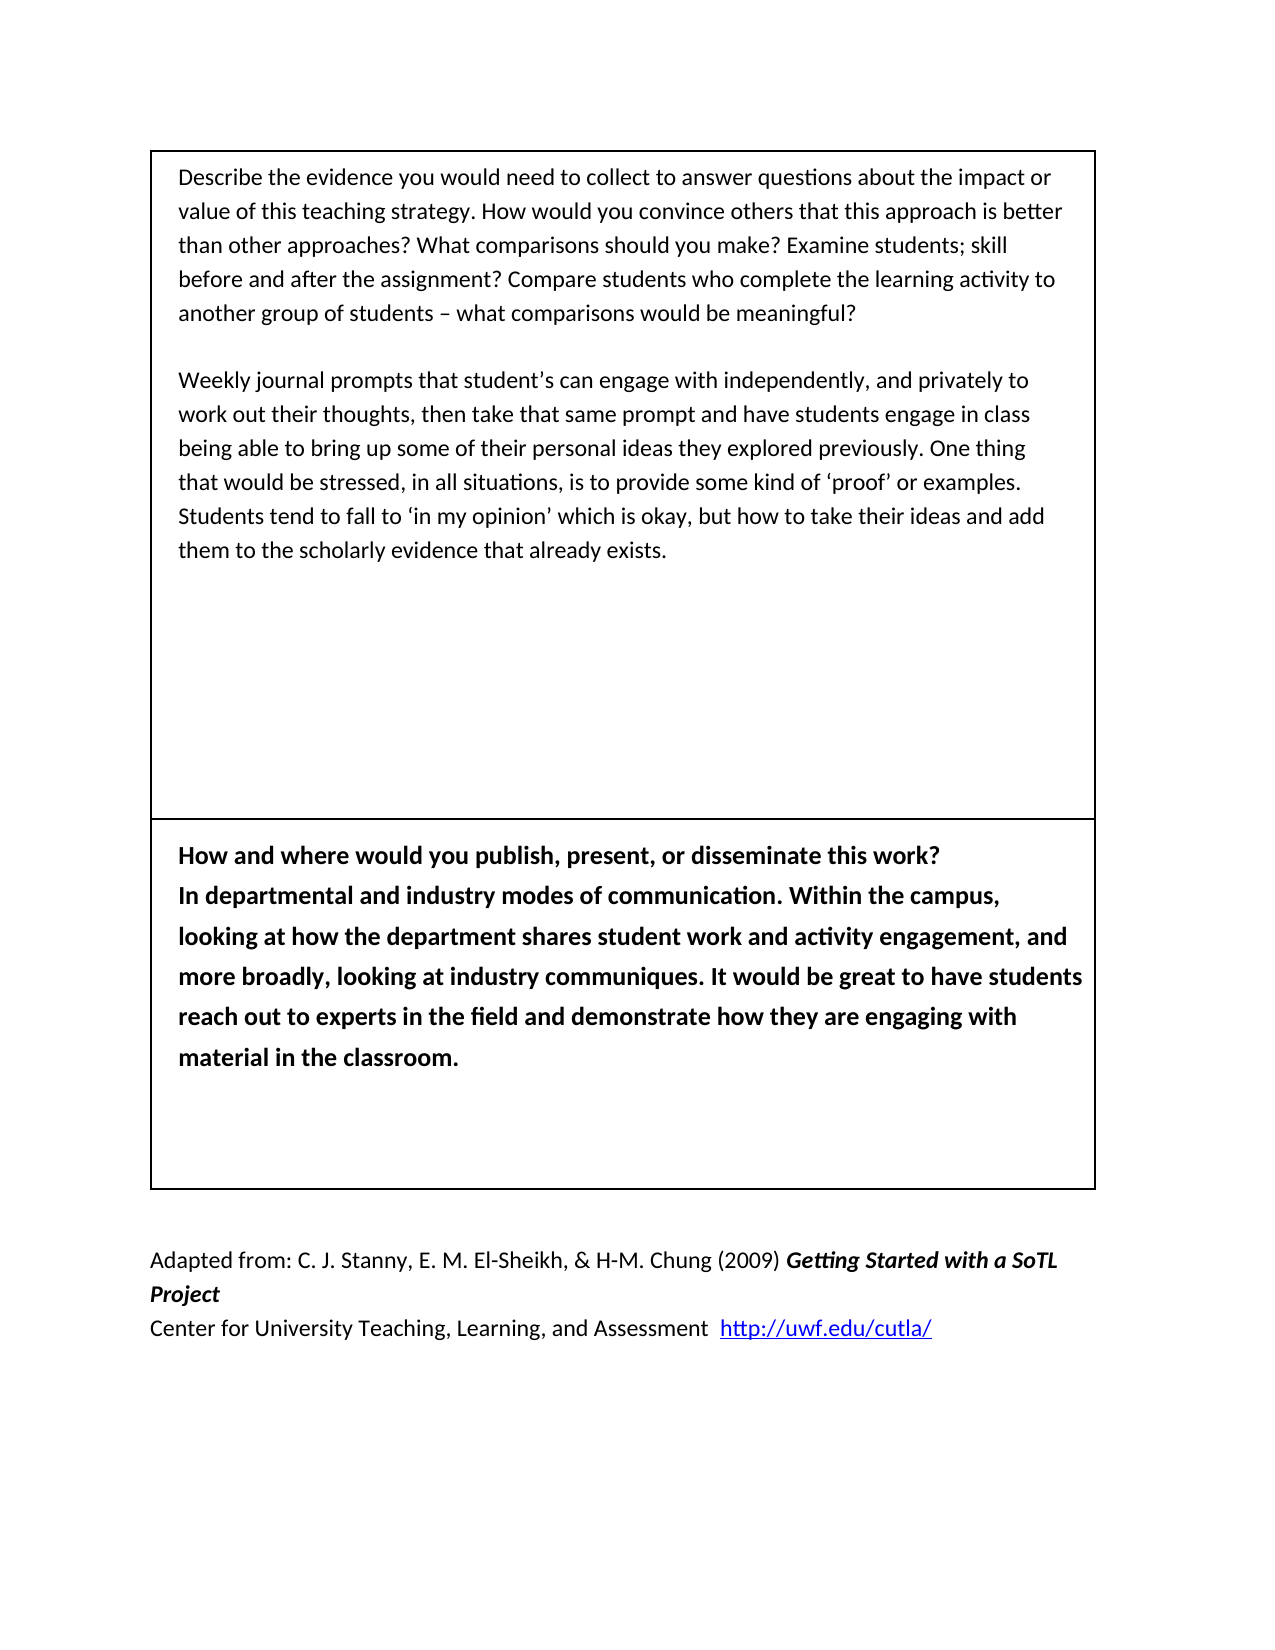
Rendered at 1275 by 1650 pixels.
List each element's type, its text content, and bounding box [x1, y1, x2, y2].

text Center for University Teaching, Learning, and Assessment http://uwf.edu/cutla/ [150, 1313, 1125, 1342]
text Adapted from: C. J. Stanny, E. M. El-Sheikh, & H-M. Chung (2009) Getting Started with a SoTL Project [150, 1245, 1125, 1308]
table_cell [152, 152, 1094, 818]
table_cell How and where would you publish, present, or disseminate this work? In departmental and industry modes of communication. Within the campus, looking at how the department shares student work and activity engagement, and more broadly, looking at industry communiques. It would be great to have students reach out to experts in the field and demonstrate how they are engaging with material in the classroom. [152, 820, 1094, 1188]
